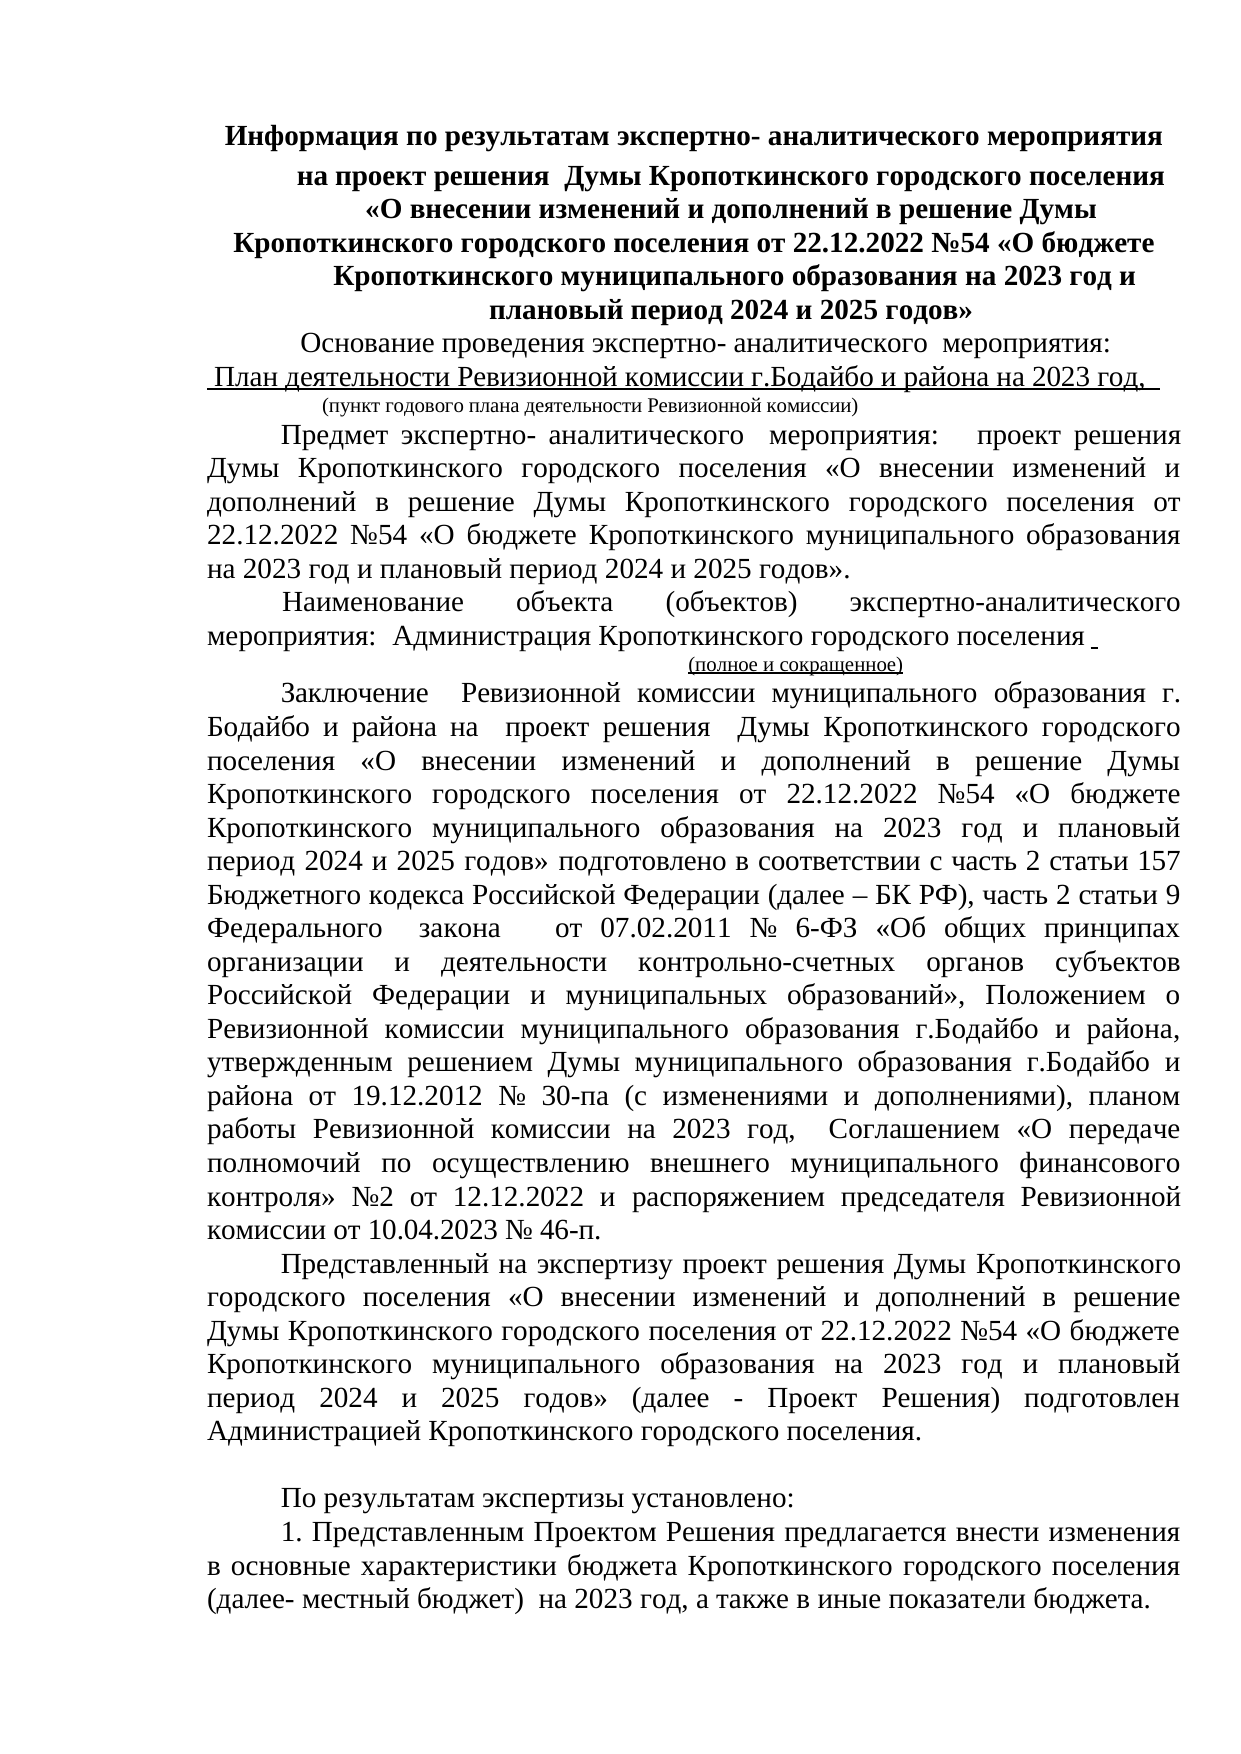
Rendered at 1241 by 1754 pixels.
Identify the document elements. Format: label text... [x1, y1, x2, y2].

text План деятельности Ревизионной комиссии г.Бодайбо и района на 2023 год, [207, 359, 1181, 393]
text По результатам экспертизы установлено: [207, 1481, 1181, 1514]
text «О внесении изменений и дополнений в решение Думы Кропоткинского городского поселения от 22.12.2022 №54 «О бюджете [207, 191, 1181, 258]
text (пункт годового плана деятельности Ревизионной комиссии) [207, 393, 1181, 417]
text 1. Представленным Проектом Решения предлагается внести изменения в основные характеристики бюджета Кропоткинского городского поселения (далее- местный бюджет) на 2023 год, а также в иные показатели бюджета. [207, 1514, 1181, 1615]
text Представленный на экспертизу проект решения Думы Кропоткинского городского поселения «О внесении изменений и дополнений в решение Думы Кропоткинского городского поселения от 22.12.2022 №54 «О бюджете Кропоткинского муниципального образования на 2023 год и плановый период 2024 и 2025 годов» (далее - Проект Решения) подготовлен Администрацией Кропоткинского городского поселения. [207, 1246, 1181, 1447]
text Наименование объекта (объектов) экспертно-аналитического мероприятия: Администрация Кропоткинского городского поселения [207, 584, 1181, 652]
text Основание проведения экспертно- аналитического мероприятия: [207, 326, 1181, 359]
text плановый период 2024 и 2025 годов» [207, 292, 1181, 326]
text Кропоткинского муниципального образования на 2023 год и [207, 258, 1181, 292]
text Заключение Ревизионной комиссии муниципального образования г. Бодайбо и района на проект решения Думы Кропоткинского городского поселения «О внесении изменений и дополнений в решение Думы Кропоткинского городского поселения от 22.12.2022 №54 «О бюджете Кропоткинского муниципального образования на 2023 год и плановый период 2024 и 2025 годов» подготовлено в соответствии с часть 2 статьи 157 Бюджетного кодекса Российской Федерации (далее – БК РФ), часть 2 статьи 9 Федерального закона от 07.02.2011 № 6-ФЗ «Об общих принципах организации и деятельности контрольно-счетных органов субъектов Российской Федерации и муниципальных образований», Положением о Ревизионной комиссии муниципального образования г.Бодайбо и района, утвержденным решением Думы муниципального образования г.Бодайбо и района от 19.12.2012 № 30-па (с изменениями и дополнениями), планом работы Ревизионной комиссии на 2023 год, Соглашением «О передаче полномочий по осуществлению внешнего муниципального финансового контроля» №2 от 12.12.2022 и распоряжением председателя Ревизионной комиссии от 10.04.2023 № 46-п. [207, 676, 1181, 1246]
text на проект решения Думы Кропоткинского городского поселения [207, 158, 1181, 191]
text Информация по результатам экспертно- аналитического мероприятия [207, 118, 1181, 152]
text Предмет экспертно- аналитического мероприятия: проект решения Думы Кропоткинского городского поселения «О внесении изменений и дополнений в решение Думы Кропоткинского городского поселения от 22.12.2022 №54 «О бюджете Кропоткинского муниципального образования на 2023 год и плановый период 2024 и 2025 годов». [207, 417, 1181, 584]
text (полное и сокращенное) [207, 652, 1181, 676]
